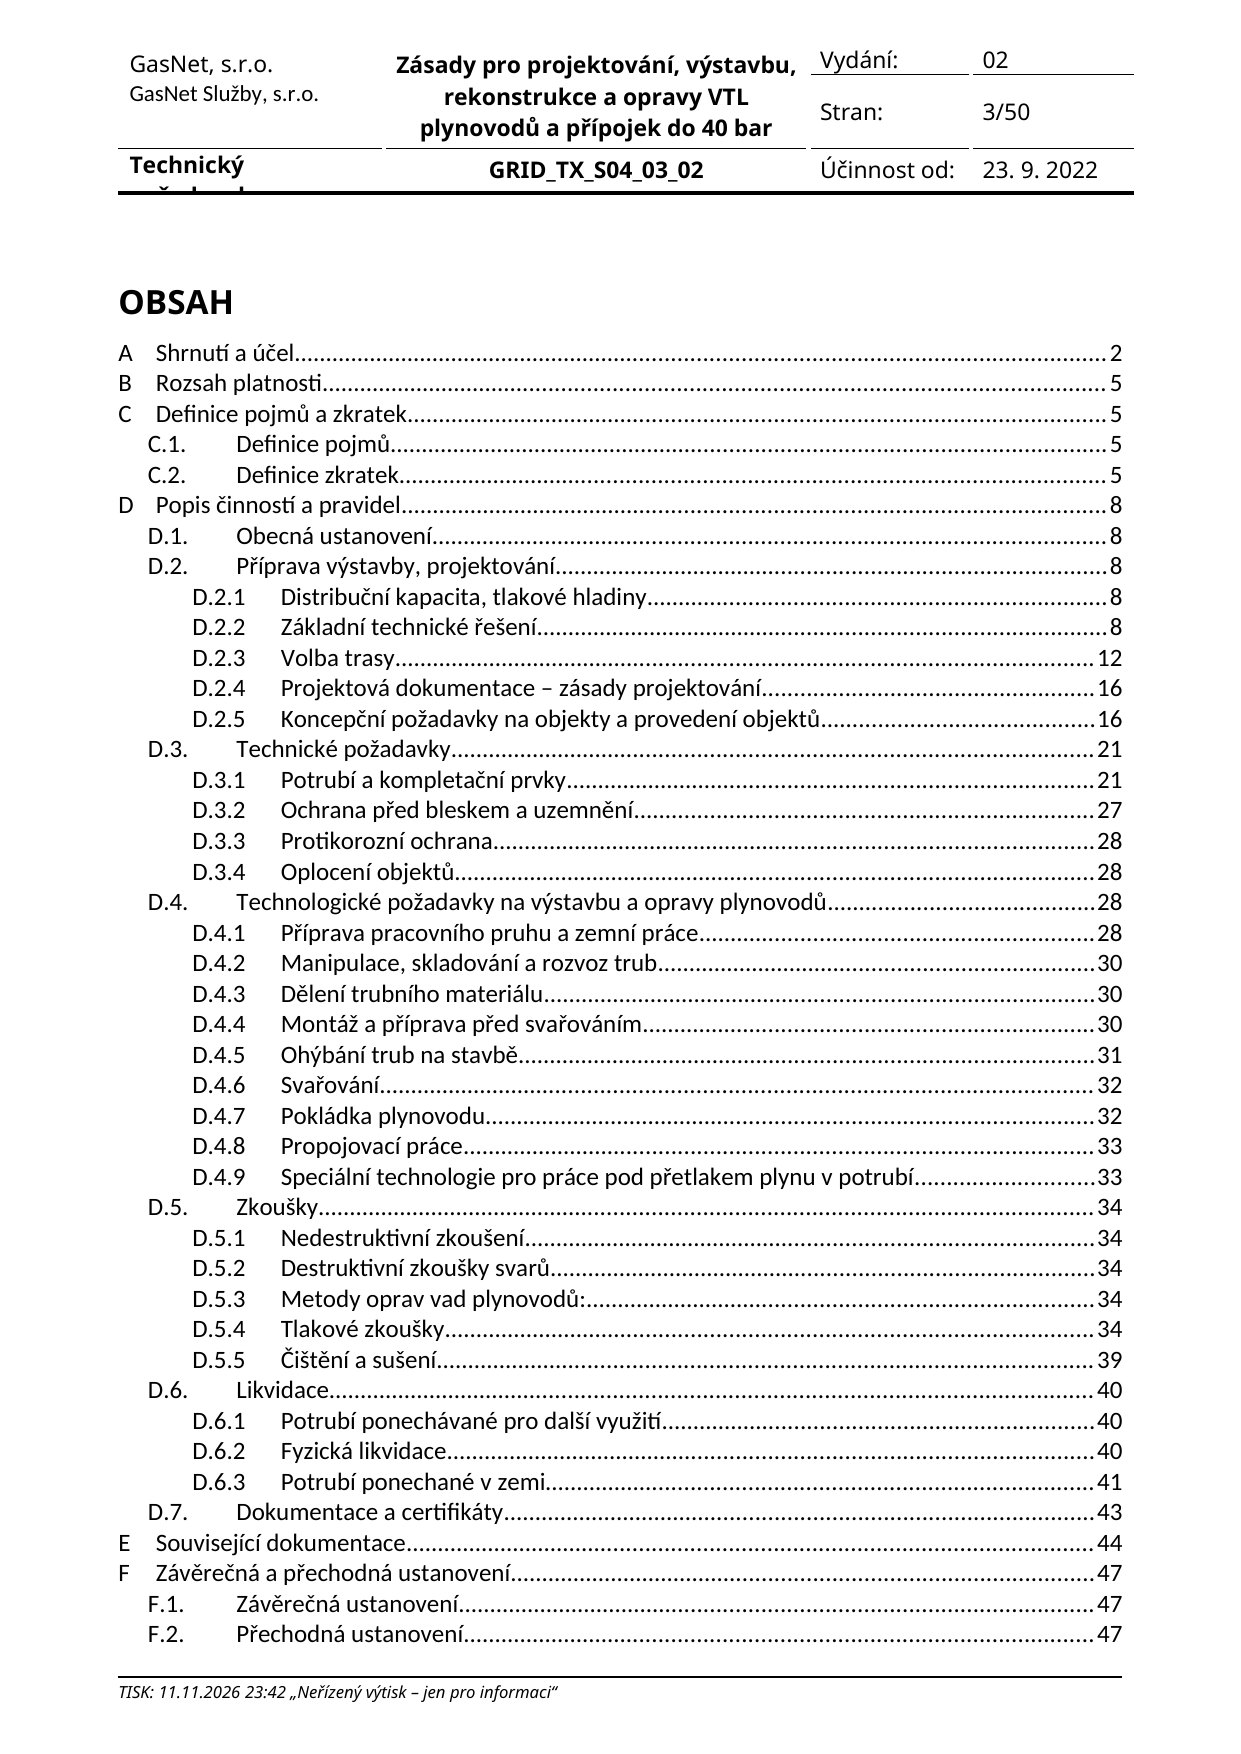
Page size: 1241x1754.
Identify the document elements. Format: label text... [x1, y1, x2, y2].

text F.1. Závěrečná ustanovení 47 [148, 1588, 1122, 1619]
text D.7. Dokumentace a certifikáty 43 [148, 1497, 1122, 1527]
text D.4.3 Dělení trubního materiálu 30 [192, 978, 1122, 1008]
text D.4.1 Příprava pracovního pruhu a zemní práce 28 [192, 917, 1122, 947]
text C.1. Definice pojmů 5 [148, 428, 1122, 459]
text D.2.3 Volba trasy 12 [192, 642, 1122, 672]
text D.5.3 Metody oprav vad plynovodů: 34 [192, 1283, 1122, 1313]
text D.5.2 Destruktivní zkoušky svarů 34 [192, 1252, 1122, 1283]
text D.4.4 Montáž a příprava před svařováním 30 [192, 1008, 1122, 1039]
text D.4.7 Pokládka plynovodu 32 [192, 1100, 1122, 1130]
text D.6.1 Potrubí ponechávané pro další využití 40 [192, 1405, 1122, 1436]
text D.2.1 Distribuční kapacita, tlakové hladiny 8 [192, 581, 1122, 611]
text D.2.2 Základní technické řešení 8 [192, 611, 1122, 642]
text D.5.4 Tlakové zkoušky 34 [192, 1313, 1122, 1344]
text D.4. Technologické požadavky na výstavbu a opravy plynovodů 28 [148, 886, 1122, 917]
text D.3.1 Potrubí a kompletační prvky 21 [192, 764, 1122, 794]
text A Shrnutí a účel 2 [118, 337, 1122, 367]
text D.4.9 Speciální technologie pro práce pod přetlakem plynu v potrubí 33 [192, 1161, 1122, 1191]
text D.4.2 Manipulace, skladování a rozvoz trub 30 [192, 947, 1122, 978]
text D.5.1 Nedestruktivní zkoušení 34 [192, 1222, 1122, 1252]
text D.6.2 Fyzická likvidace 40 [192, 1436, 1122, 1466]
text Obsah [118, 279, 1122, 324]
text D.1. Obecná ustanovení 8 [148, 520, 1122, 550]
text D.3.2 Ochrana před bleskem a uzemnění 27 [192, 794, 1122, 825]
text C Definice pojmů a zkratek 5 [118, 398, 1122, 428]
text F.2. Přechodná ustanovení 47 [148, 1619, 1122, 1649]
text F Závěrečná a přechodná ustanovení 47 [118, 1558, 1122, 1588]
text D.2.5 Koncepční požadavky na objekty a provedení objektů 16 [192, 703, 1122, 733]
text D.2. Příprava výstavby, projektování 8 [148, 550, 1122, 581]
text D.4.6 Svařování 32 [192, 1069, 1122, 1100]
text D.3.4 Oplocení objektů 28 [192, 856, 1122, 886]
text E Související dokumentace 44 [118, 1527, 1122, 1558]
text C.2. Definice zkratek 5 [148, 459, 1122, 489]
text D.2.4 Projektová dokumentace – zásady projektování 16 [192, 672, 1122, 703]
text D.3.3 Protikorozní ochrana 28 [192, 825, 1122, 856]
text D Popis činností a pravidel 8 [118, 489, 1122, 520]
text D.5. Zkoušky 34 [148, 1191, 1122, 1222]
text D.4.8 Propojovací práce 33 [192, 1130, 1122, 1161]
text D.3. Technické požadavky 21 [148, 733, 1122, 764]
text D.6.3 Potrubí ponechané v zemi 41 [192, 1466, 1122, 1497]
text B Rozsah platnosti 5 [118, 367, 1122, 398]
text D.4.5 Ohýbání trub na stavbě 31 [192, 1039, 1122, 1069]
text D.5.5 Čištění a sušení 39 [192, 1344, 1122, 1374]
text D.6. Likvidace 40 [148, 1374, 1122, 1405]
